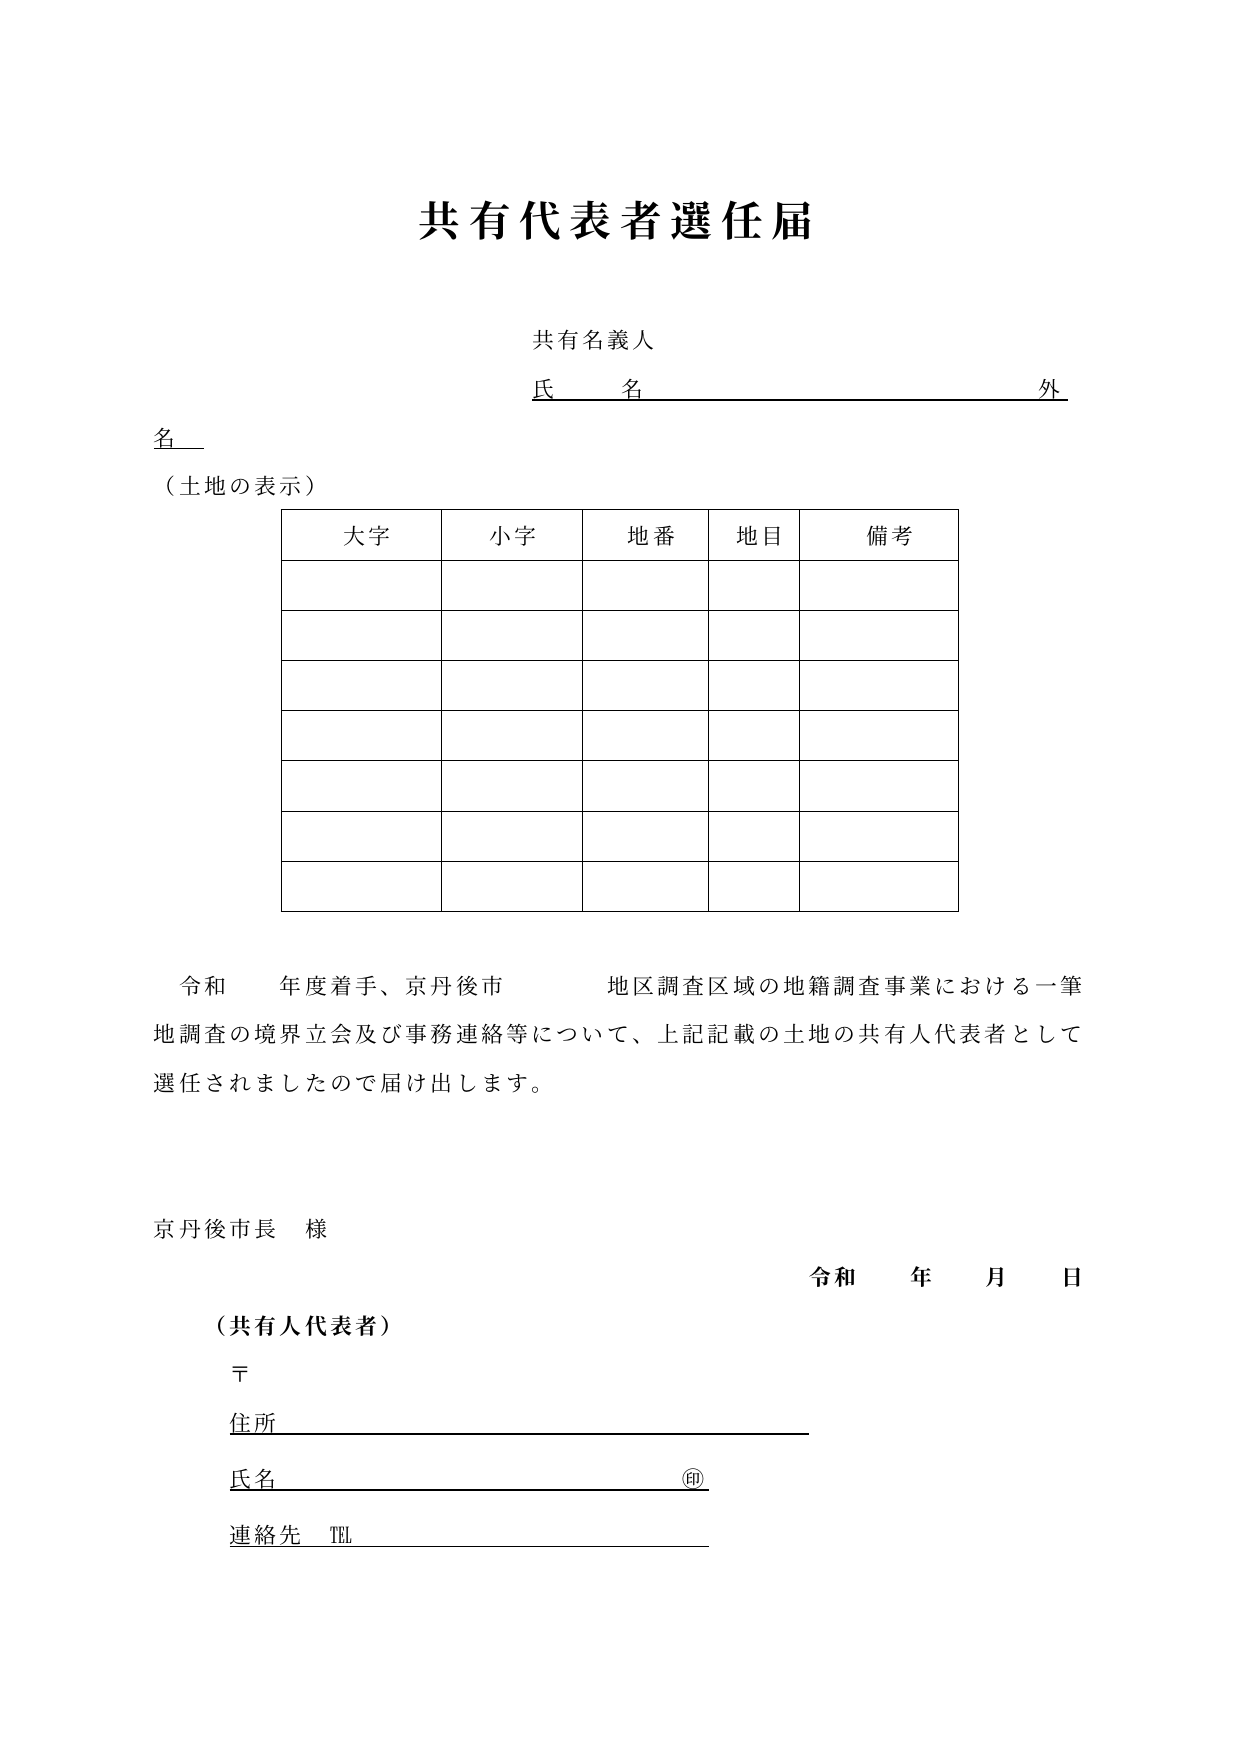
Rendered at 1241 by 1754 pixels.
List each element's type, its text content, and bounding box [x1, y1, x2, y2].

text 氏 名 外 名 [154, 364, 1064, 461]
table_cell [442, 561, 582, 610]
text 連絡先 ℡ [154, 1510, 1086, 1559]
table_cell [442, 812, 582, 861]
text 〒 [154, 1349, 1086, 1397]
table_cell [800, 761, 958, 811]
text 京丹後市長 様 [154, 1203, 1086, 1252]
table_cell [583, 561, 708, 610]
table_cell [800, 862, 958, 911]
table_cell [800, 561, 958, 610]
table_cell [709, 661, 799, 710]
table_cell [709, 812, 799, 861]
table_cell [709, 761, 799, 811]
table_cell [800, 711, 958, 760]
table_cell [709, 711, 799, 760]
table_cell [282, 812, 441, 861]
table_cell [709, 611, 799, 660]
table_cell [442, 661, 582, 710]
table_cell [583, 812, 708, 861]
table_cell [800, 812, 958, 861]
table_cell [583, 661, 708, 710]
table_cell [442, 862, 582, 911]
table_cell [282, 661, 441, 710]
table_cell [442, 761, 582, 811]
table_cell [800, 611, 958, 660]
table_header 地目 [709, 510, 799, 559]
table_cell [583, 761, 708, 811]
text 令和 年度着手、京丹後市 地区調査区域の地籍調査事業における一筆地調査の境界立会及び事務連絡等について、上記記載の土地の共有人代表者として選任されましたので届け出します。 [154, 961, 1086, 1106]
text 住所 [154, 1397, 1086, 1446]
table_cell [709, 561, 799, 610]
text 共有名義人 [154, 315, 1086, 364]
text 共有代表者選任届 [154, 169, 1086, 267]
table_cell [709, 862, 799, 911]
text 氏名 ㊞ [154, 1454, 1086, 1502]
table_cell [800, 661, 958, 710]
text （共有人代表者） [154, 1300, 1086, 1349]
text 令和 年 月 日 [154, 1252, 1086, 1300]
table_cell [282, 711, 441, 760]
table_cell [282, 761, 441, 811]
table_cell [583, 611, 708, 660]
table_cell [583, 862, 708, 911]
table_header 小字 [442, 510, 582, 559]
table_cell [583, 711, 708, 760]
table_header 備考 [800, 510, 958, 559]
table_cell [442, 711, 582, 760]
table_header 大字 [282, 510, 441, 559]
table_header 地番 [583, 510, 708, 559]
text （土地の表示） [154, 461, 1086, 509]
table_cell [282, 611, 441, 660]
table_cell [442, 611, 582, 660]
table_cell [282, 862, 441, 911]
table_cell [282, 561, 441, 610]
